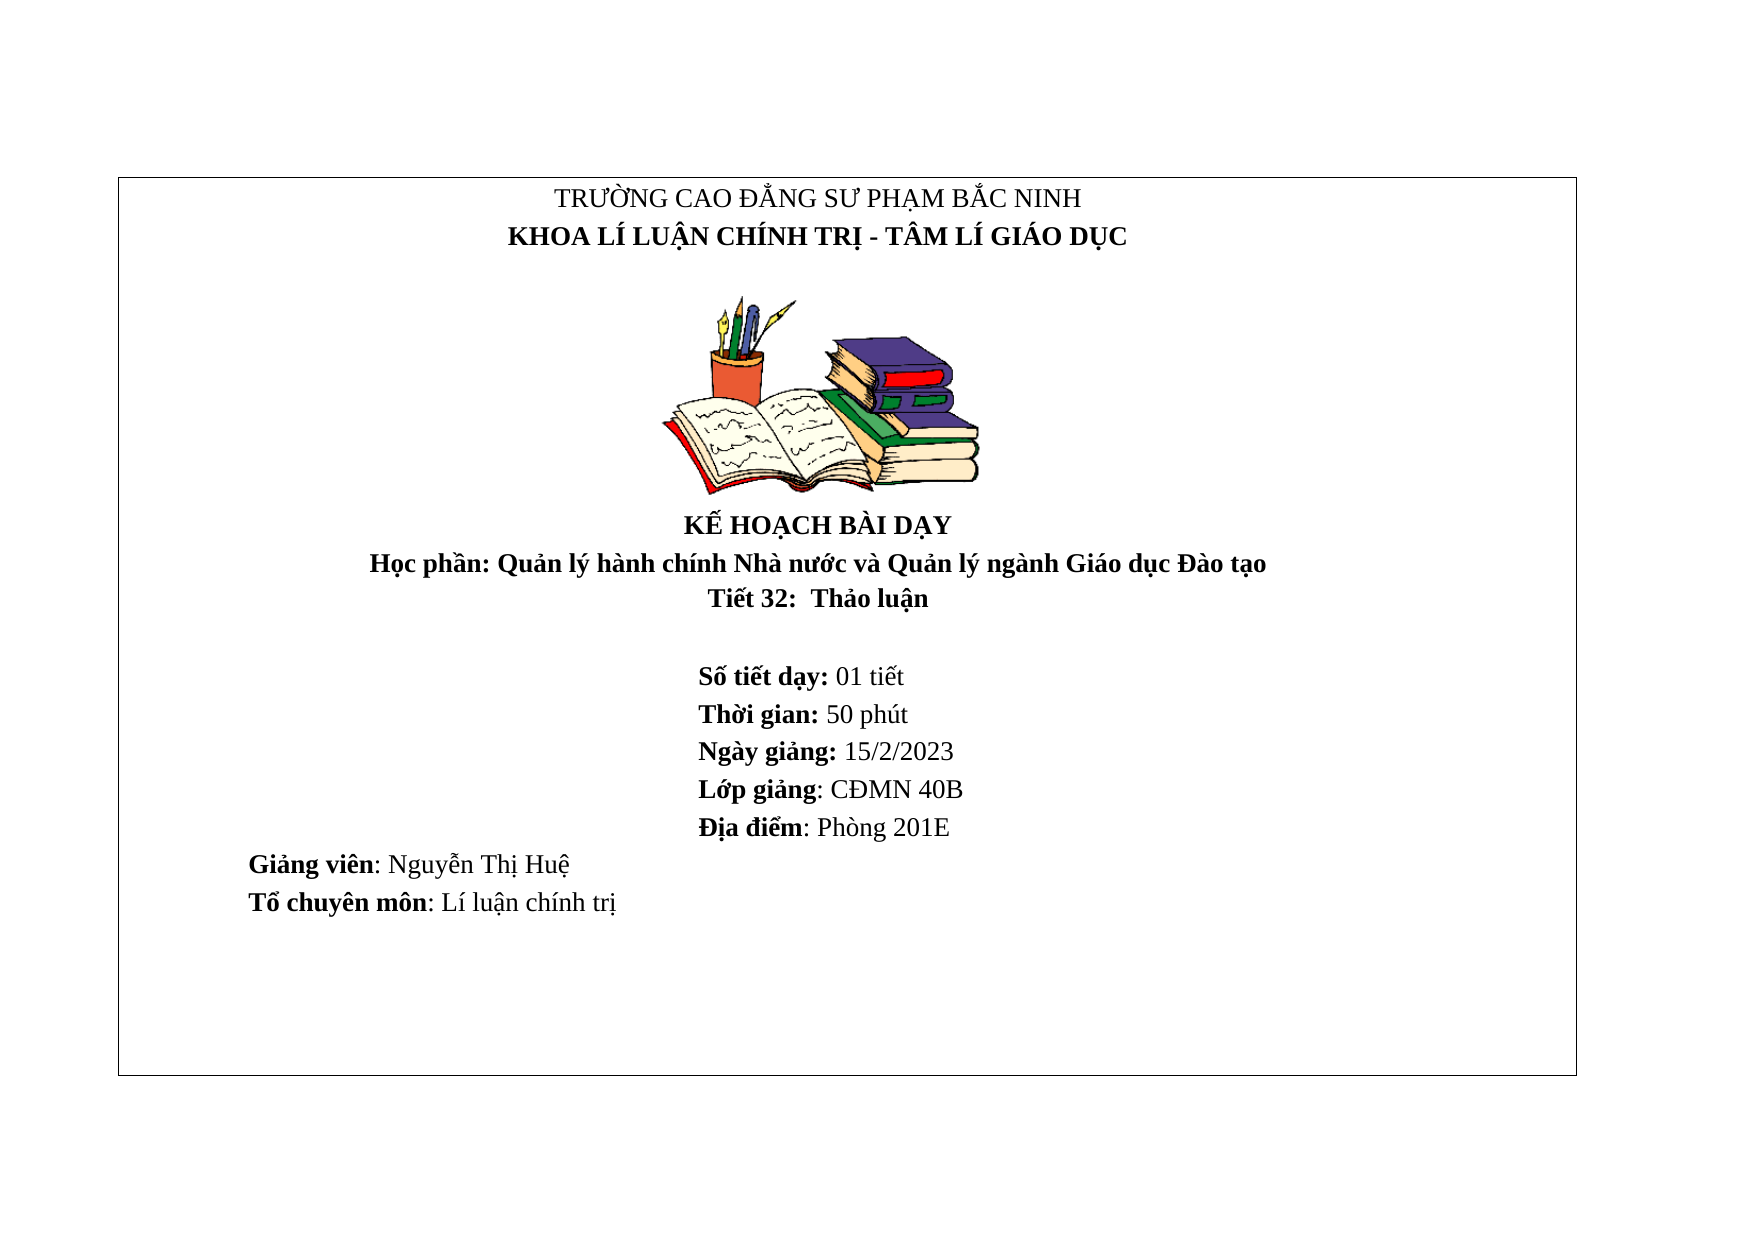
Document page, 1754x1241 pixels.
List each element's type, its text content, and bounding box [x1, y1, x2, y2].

table_header TRƯỜNG CAO ĐẲNG SƯ PHẠM BẮC NINH KHOA LÍ LUẬN CHÍNH TRỊ - TÂM LÍ GIÁO DỤC KẾ HOẠCH BÀI DẠY Học phần: Quản lý hành chính Nhà nước và Quản lý ngành Giáo dục Đào tạo Tiết 32: Thảo luận Số tiết dạy: 01 tiết Thời gian: 50 phút Ngày giảng: 15/2/2023 Lớp giảng: CĐMN 40B Địa điểm: Phòng 201E Giảng viên: Nguyễn Thị Huệ Tổ chuyên môn: Lí luận chính trị [119, 178, 1576, 1075]
